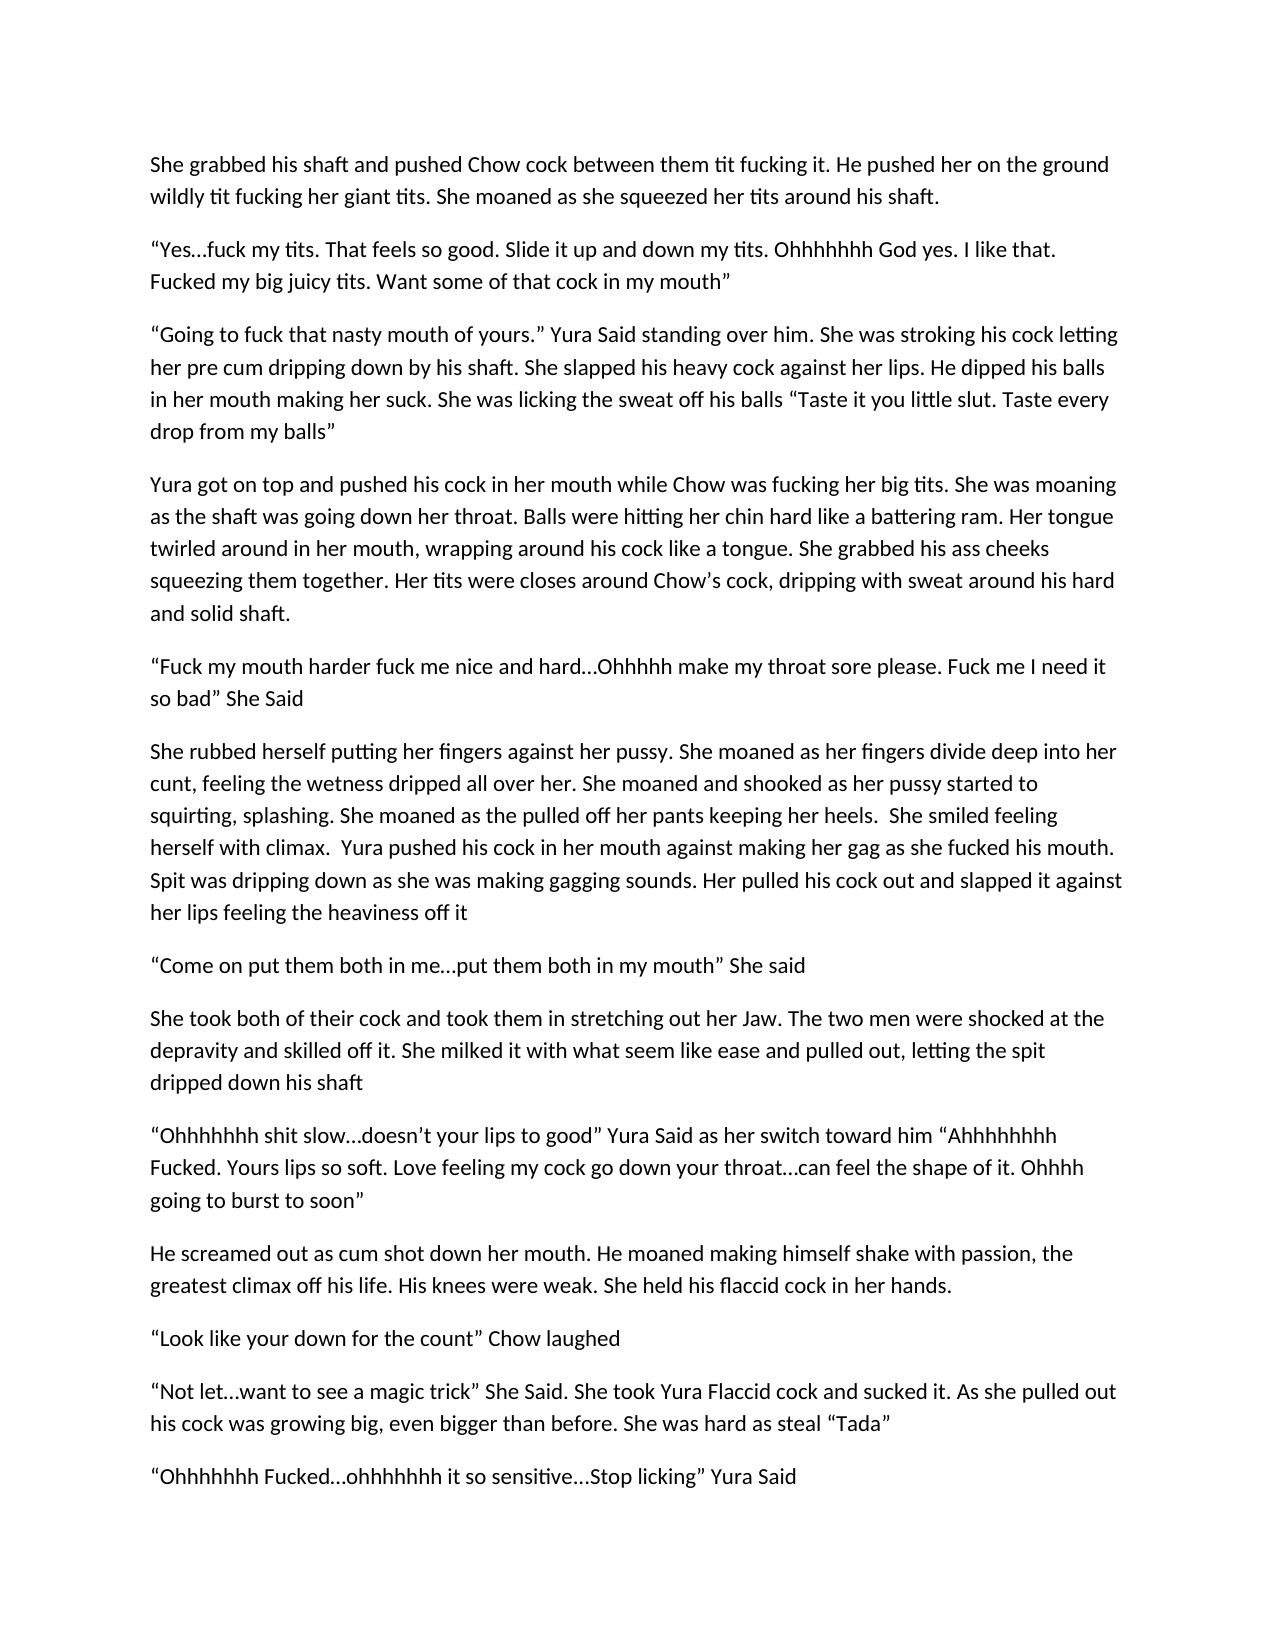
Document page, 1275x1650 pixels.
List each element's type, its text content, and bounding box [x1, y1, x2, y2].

text She rubbed herself putting her fingers against her pussy. She moaned as her fingers divide deep into her cunt, feeling the wetness dripped all over her. She moaned and shooked as her pussy started to squirting, splashing. She moaned as the pulled off her pants keeping her heels. She smiled feeling herself with climax. Yura pushed his cock in her mouth against making her gag as she fucked his mouth. Spit was dripping down as she was making gagging sounds. Her pulled his cock out and slapped it against her lips feeling the heaviness off it [150, 737, 1125, 926]
text “Not let…want to see a magic trick” She Said. She took Yura Flaccid cock and sucked it. As she pulled out his cock was growing big, even bigger than before. She was hard as steal “Tada” [150, 1377, 1125, 1437]
text She grabbed his shaft and pushed Chow cock between them tit fucking it. He pushed her on the ground wildly tit fucking her giant tits. She moaned as she squeezed her tits around his shaft. [150, 150, 1125, 210]
text “Going to fuck that nasty mouth of yours.” Yura Said standing over him. She was stroking his cock letting her pre cum dripping down by his shaft. She slapped his heavy cock against her lips. He dipped his balls in her mouth making her suck. She was licking the sweat off his balls “Taste it you little slut. Taste every drop from my balls” [150, 320, 1125, 445]
text He screamed out as cum shot down her mouth. He moaned making himself shake with passion, the greatest climax off his life. His knees were weak. She held his flaccid cock in her hands. [150, 1239, 1125, 1299]
text “Come on put them both in me…put them both in my mouth” She said [150, 951, 1125, 979]
text “Yes…fuck my tits. That feels so good. Slide it up and down my tits. Ohhhhhhh God yes. I like that. Fucked my big juicy tits. Want some of that cock in my mouth” [150, 235, 1125, 295]
text “Ohhhhhhh Fucked…ohhhhhhh it so sensitive...Stop licking” Yura Said [150, 1462, 1125, 1490]
text Yura got on top and pushed his cock in her mouth while Chow was fucking her big tits. She was moaning as the shaft was going down her throat. Balls were hitting her chin hard like a battering ram. Her tongue twirled around in her mouth, wrapping around his cock like a tongue. She grabbed his ass cheeks squeezing them together. Her tits were closes around Chow’s cock, dripping with sweat around his hard and solid shaft. [150, 470, 1125, 627]
text “Fuck my mouth harder fuck me nice and hard…Ohhhhh make my throat sore please. Fuck me I need it so bad” She Said [150, 652, 1125, 712]
text “Look like your down for the count” Chow laughed [150, 1324, 1125, 1352]
text “Ohhhhhhh shit slow…doesn’t your lips to good” Yura Said as her switch toward him “Ahhhhhhhh Fucked. Yours lips so soft. Love feeling my cock go down your throat…can feel the shape of it. Ohhhh going to burst to soon” [150, 1121, 1125, 1214]
text She took both of their cock and took them in stretching out her Jaw. The two men were shocked at the depravity and skilled off it. She milked it with what seem like ease and pulled out, letting the spit dripped down his shaft [150, 1004, 1125, 1096]
